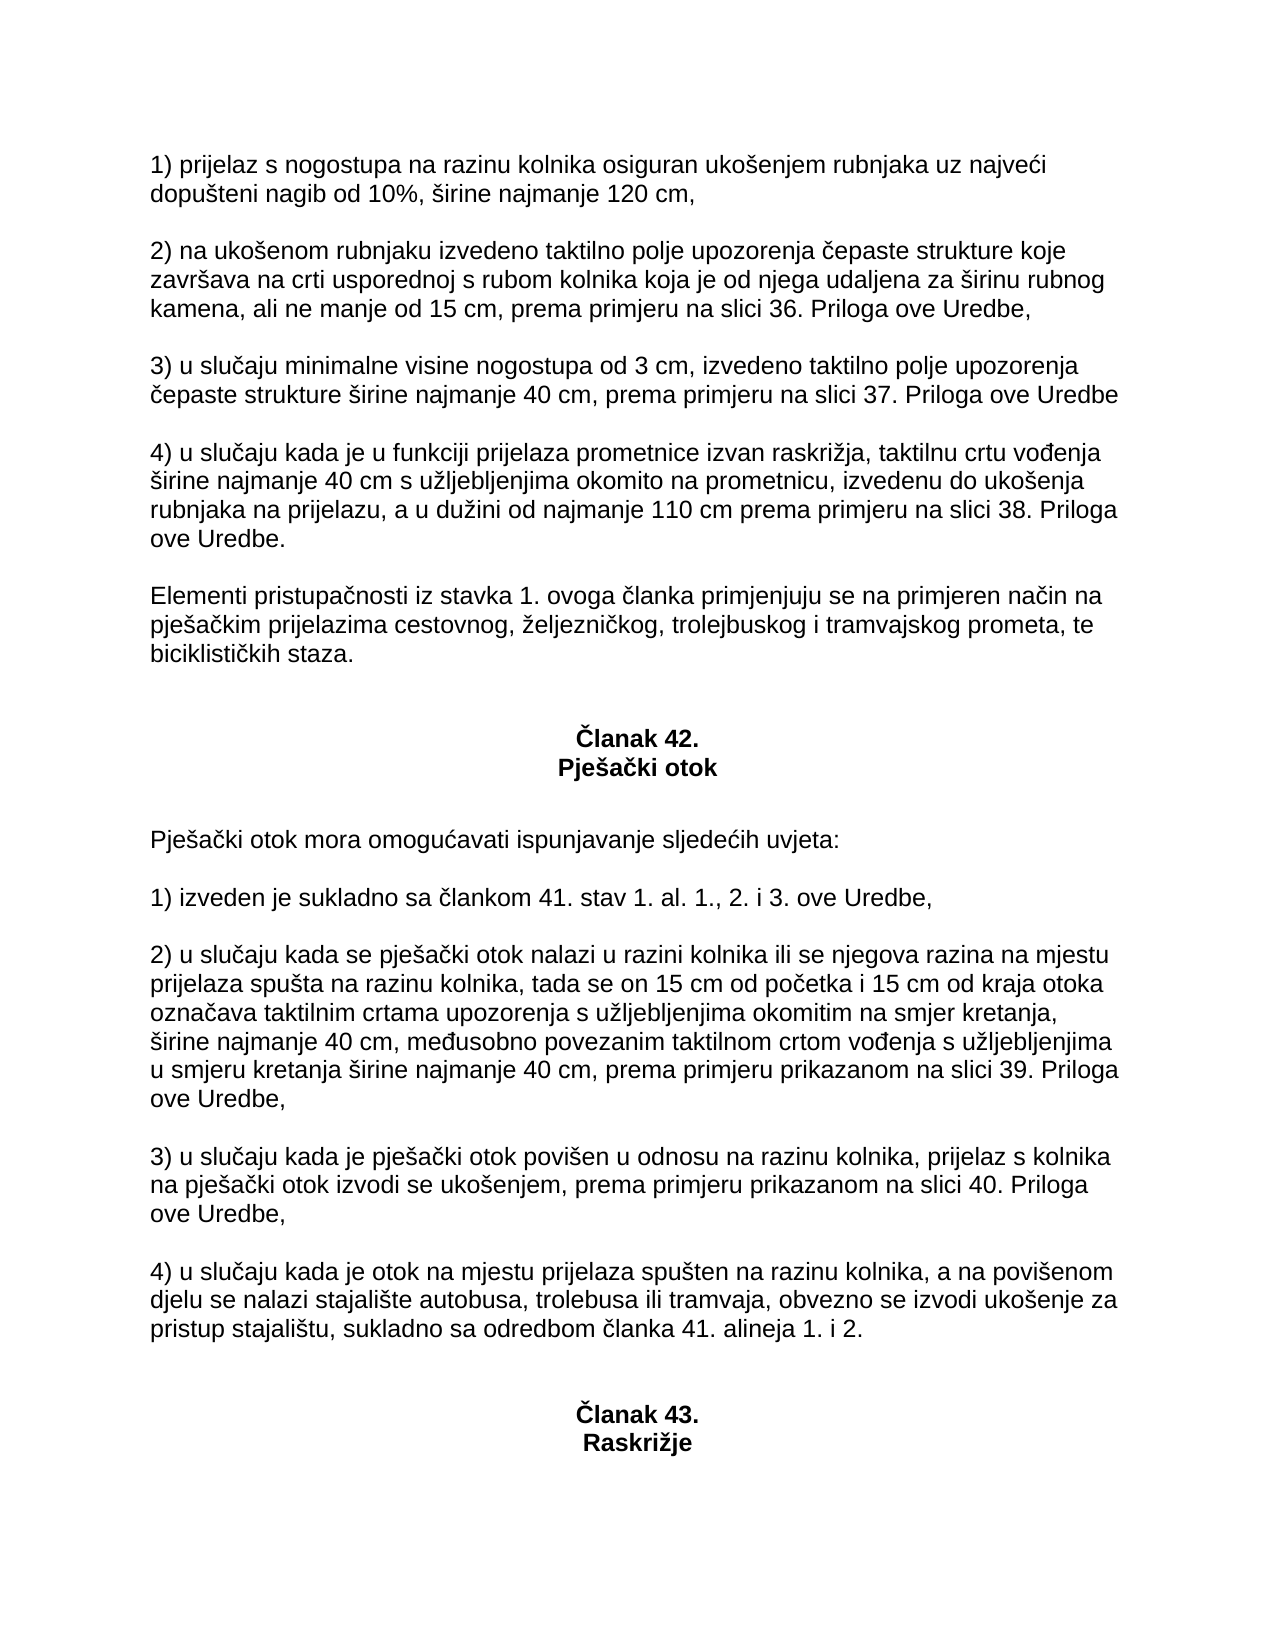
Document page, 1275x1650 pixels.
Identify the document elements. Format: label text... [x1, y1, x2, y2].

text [150, 150, 1125, 724]
text Članak 43. Raskrižje [150, 1400, 1125, 1485]
text Članak 42. Pješački otok [150, 724, 1125, 810]
text Pješački otok mora omogućavati ispunjavanje sljedećih uvjeta: 1) izveden je sukladno sa člankom 41. stav 1. al. 1., 2. i 3. ove Uredbe, 2) u slučaju kada se pješački otok nalazi u razini kolnika ili se njegova razina na mjestu prijelaza spušta na razinu kolnika, tada se on 15 cm od početka i 15 cm od kraja otoka označava taktilnim crtama upozorenja s užljebljenjima okomitim na smjer kretanja, širine najmanje 40 cm, međusobno povezanim taktilnom crtom vođenja s užljebljenjima u smjeru kretanja širine najmanje 40 cm, prema primjeru prikazanom na slici 39. Priloga ove Uredbe, 3) u slučaju kada je pješački otok povišen u odnosu na razinu kolnika, prijelaz s kolnika na pješački otok izvodi se ukošenjem, prema primjeru prikazanom na slici 40. Priloga ove Uredbe, 4) u slučaju kada je otok na mjestu prijelaza spušten na razinu kolnika, a na povišenom djelu se nalazi stajalište autobusa, trolebusa ili tramvaja, obvezno se izvodi ukošenje za pristup stajalištu, sukladno sa odredbom članka 41. alineja 1. i 2. [150, 825, 1125, 1400]
